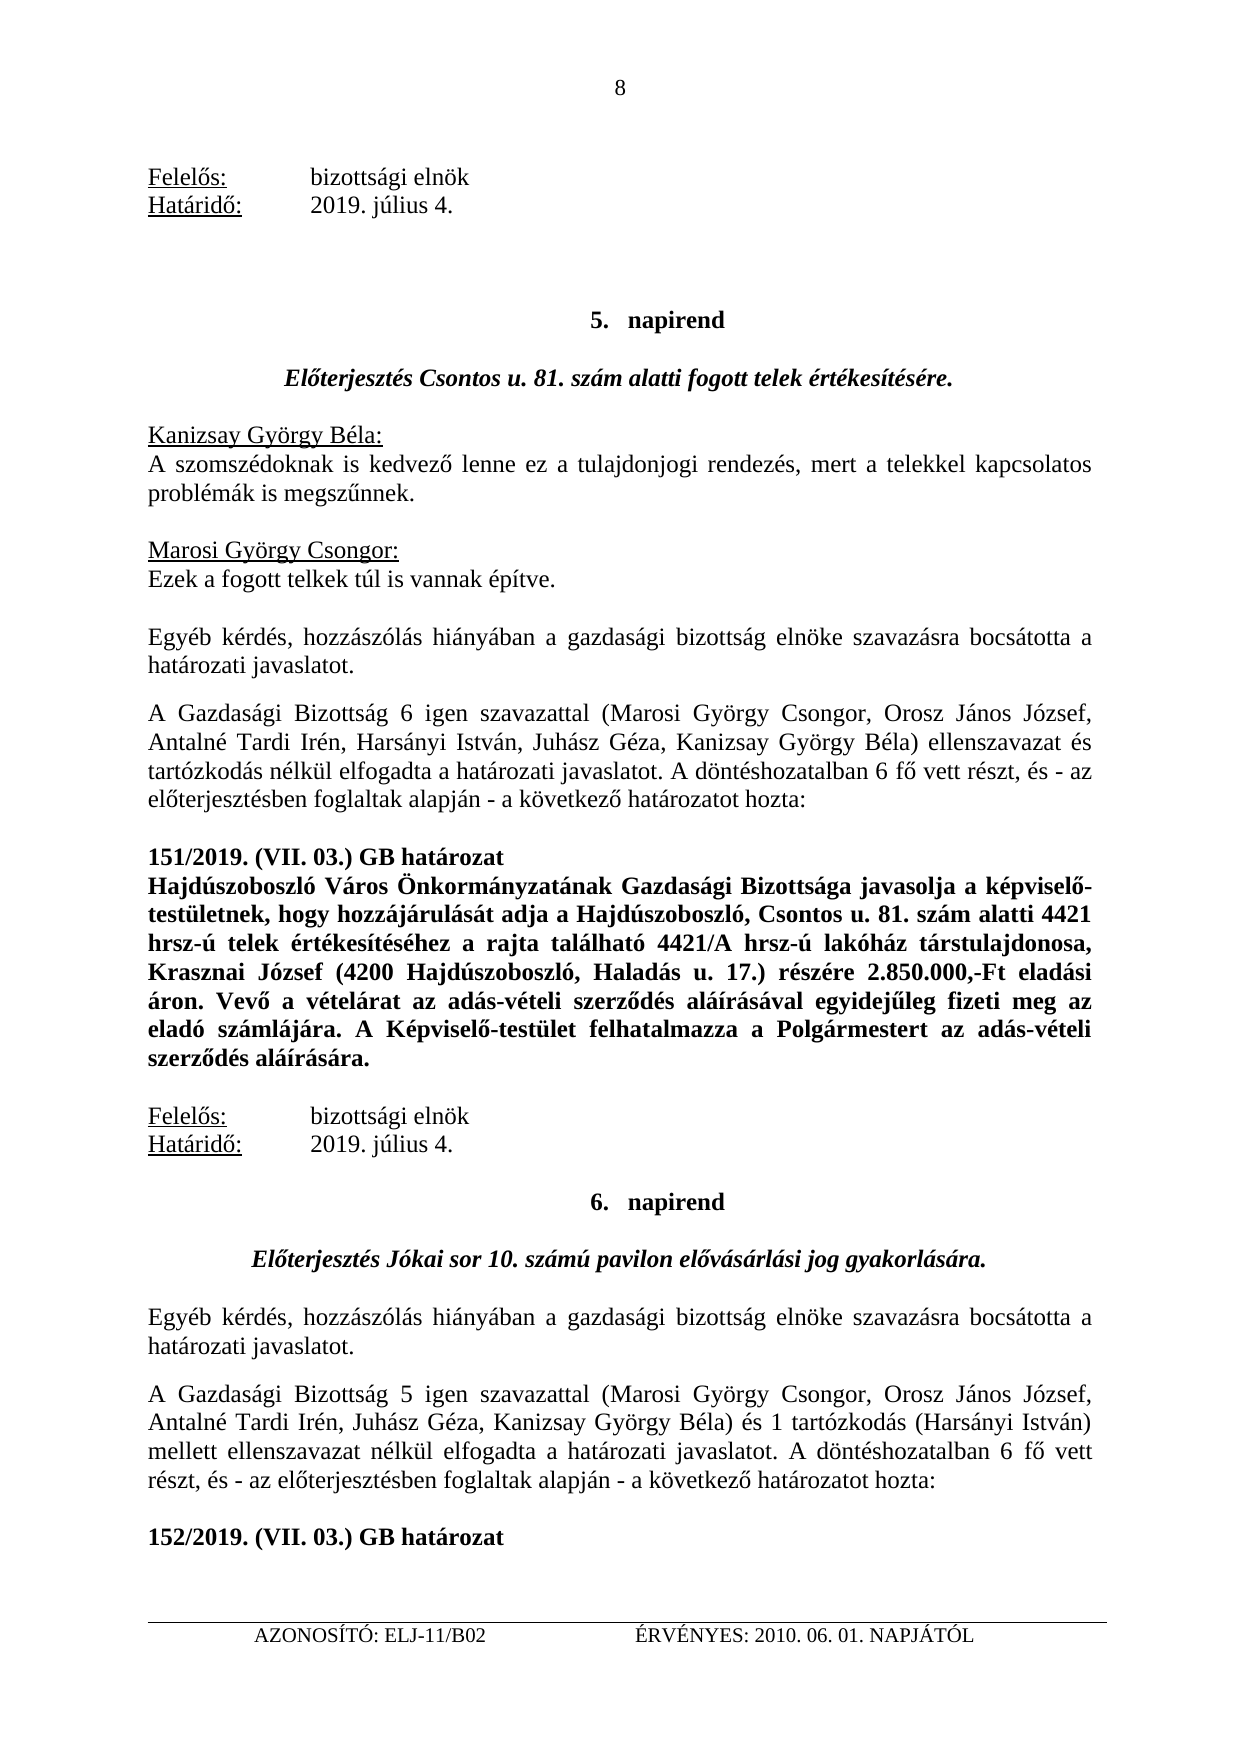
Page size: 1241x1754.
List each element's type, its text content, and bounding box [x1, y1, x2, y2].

list napirend [223, 1187, 1093, 1216]
text Kanizsay György Béla: [148, 420, 1093, 449]
text A Gazdasági Bizottság 6 igen szavazattal (Marosi György Csongor, Orosz János József, Antalné Tardi Irén, Harsányi István, Juhász Géza, Kanizsay György Béla) ellenszavazat és tartózkodás nélkül elfogadta a határozati javaslatot. A döntéshozatalban 6 fő vett részt, és - az előterjesztésben foglaltak alapján - a következő határozatot hozta: [148, 698, 1093, 813]
text Ezek a fogott telkek túl is vannak építve. [148, 564, 1093, 593]
text Felelős: bizottsági elnök [148, 1101, 1093, 1129]
text Határidő: 2019. július 4. [148, 190, 1093, 219]
list napirend [223, 305, 1093, 334]
text A szomszédoknak is kedvező lenne ez a tulajdonjogi rendezés, mert a telekkel kapcsolatos problémák is megszűnnek. [148, 449, 1093, 507]
text Egyéb kérdés, hozzászólás hiányában a gazdasági bizottság elnöke szavazásra bocsátotta a határozati javaslatot. [148, 1302, 1093, 1359]
text Előterjesztés Csontos u. 81. szám alatti fogott telek értékesítésére. [148, 363, 1093, 392]
text Egyéb kérdés, hozzászólás hiányában a gazdasági bizottság elnöke szavazásra bocsátotta a határozati javaslatot. [148, 622, 1093, 679]
text Marosi György Csongor: [148, 535, 1093, 564]
text A Gazdasági Bizottság 5 igen szavazattal (Marosi György Csongor, Orosz János József, Antalné Tardi Irén, Juhász Géza, Kanizsay György Béla) és 1 tartózkodás (Harsányi István) mellett ellenszavazat nélkül elfogadta a határozati javaslatot. A döntéshozatalban 6 fő vett részt, és - az előterjesztésben foglaltak alapján - a következő határozatot hozta: [148, 1379, 1093, 1494]
text 151/2019. (VII. 03.) GB határozat [148, 842, 1093, 871]
text Előterjesztés Jókai sor 10. számú pavilon elővásárlási jog gyakorlására. [148, 1244, 1093, 1273]
text Hajdúszoboszló Város Önkormányzatának Gazdasági Bizottsága javasolja a képviselő-testületnek, hogy hozzájárulását adja a Hajdúszoboszló, Csontos u. 81. szám alatti 4421 hrsz-ú telek értékesítéséhez a rajta található 4421/A hrsz-ú lakóház társtulajdonosa, Krasznai József (4200 Hajdúszoboszló, Haladás u. 17.) részére 2.850.000,-Ft eladási áron. Vevő a vételárat az adás-vételi szerződés aláírásával egyidejűleg fizeti meg az eladó számlájára. A Képviselő-testület felhatalmazza a Polgármestert az adás-vételi szerződés aláírására. [148, 871, 1093, 1072]
text Felelős: bizottsági elnök [148, 162, 1093, 190]
text Határidő: 2019. július 4. [148, 1129, 1093, 1158]
text 152/2019. (VII. 03.) GB határozat [148, 1522, 1093, 1551]
